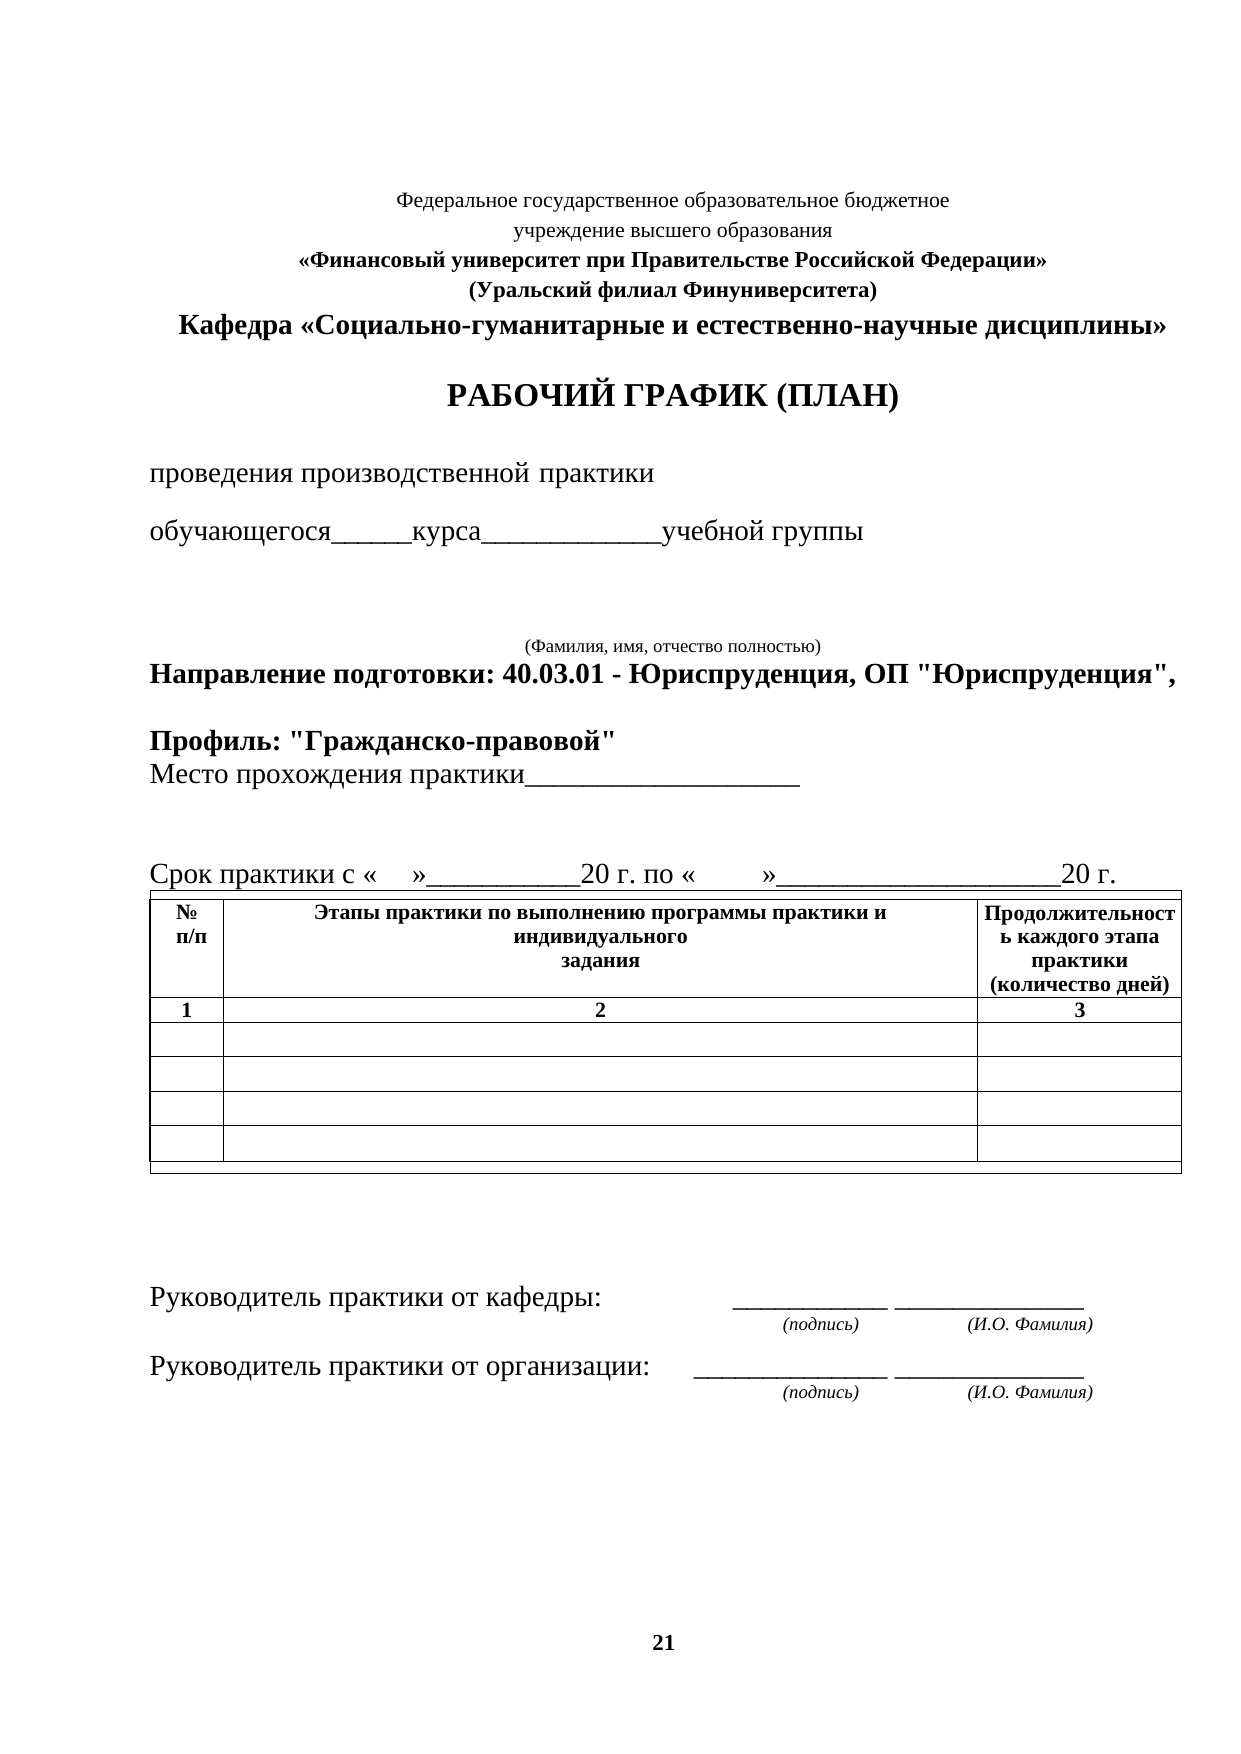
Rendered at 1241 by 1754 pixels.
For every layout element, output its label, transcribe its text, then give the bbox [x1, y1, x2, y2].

table_cell 1 [151, 998, 223, 1022]
text обучающегося курса учебной группы [149, 515, 1182, 547]
table_header № п/п [151, 900, 223, 997]
text Руководитель практики от кафедры: [149, 1281, 1182, 1313]
text проведения производственной практики [149, 449, 1182, 491]
text Срок практики с « » 20 г. по « » 20 г. [149, 858, 1182, 890]
table_header Этапы практики по выполнению программы практики и индивидуального задания [224, 900, 977, 997]
text (подпись) (И.О. Фамилия) [783, 1382, 1182, 1403]
table_cell [224, 1092, 977, 1125]
text Кафедра «Социально-гуманитарные и естественно-научные дисциплины» [164, 308, 1182, 341]
table_cell [978, 1023, 1181, 1056]
table_cell [151, 1126, 223, 1161]
table_cell [978, 1126, 1181, 1161]
text (подпись) (И.О. Фамилия) [783, 1313, 1182, 1334]
text Место прохождения практики [149, 757, 1182, 790]
table_cell [151, 1023, 223, 1056]
table_cell [224, 1057, 977, 1091]
table_cell 2 [224, 998, 977, 1022]
text Руководитель практики от организации: [149, 1350, 1182, 1382]
text «Финансовый университет при Правительстве Российской Федерации» (Уральский филиал Финуниверситета) [164, 244, 1182, 304]
table_cell 3 [978, 998, 1181, 1022]
text РАБОЧИЙ ГРАФИК (ПЛАН) [164, 377, 1182, 413]
table_cell [978, 1092, 1181, 1125]
text Направление подготовки: 40.03.01 - Юриспруденция, ОП "Юриспруденция", [149, 656, 1182, 690]
text (Фамилия, имя, отчество полностью) [164, 635, 1182, 656]
table_cell [151, 1057, 223, 1091]
text Профиль: "Гражданско-правовой" [149, 723, 1182, 757]
text Федеральное государственное образовательное бюджетное учреждение высшего образования [164, 184, 1182, 244]
table_cell [151, 1092, 223, 1125]
table_header Продолжительность каждого этапа практики (количество дней) [978, 900, 1181, 997]
table_cell [978, 1057, 1181, 1091]
table_cell [224, 1126, 977, 1161]
table_cell [224, 1023, 977, 1056]
